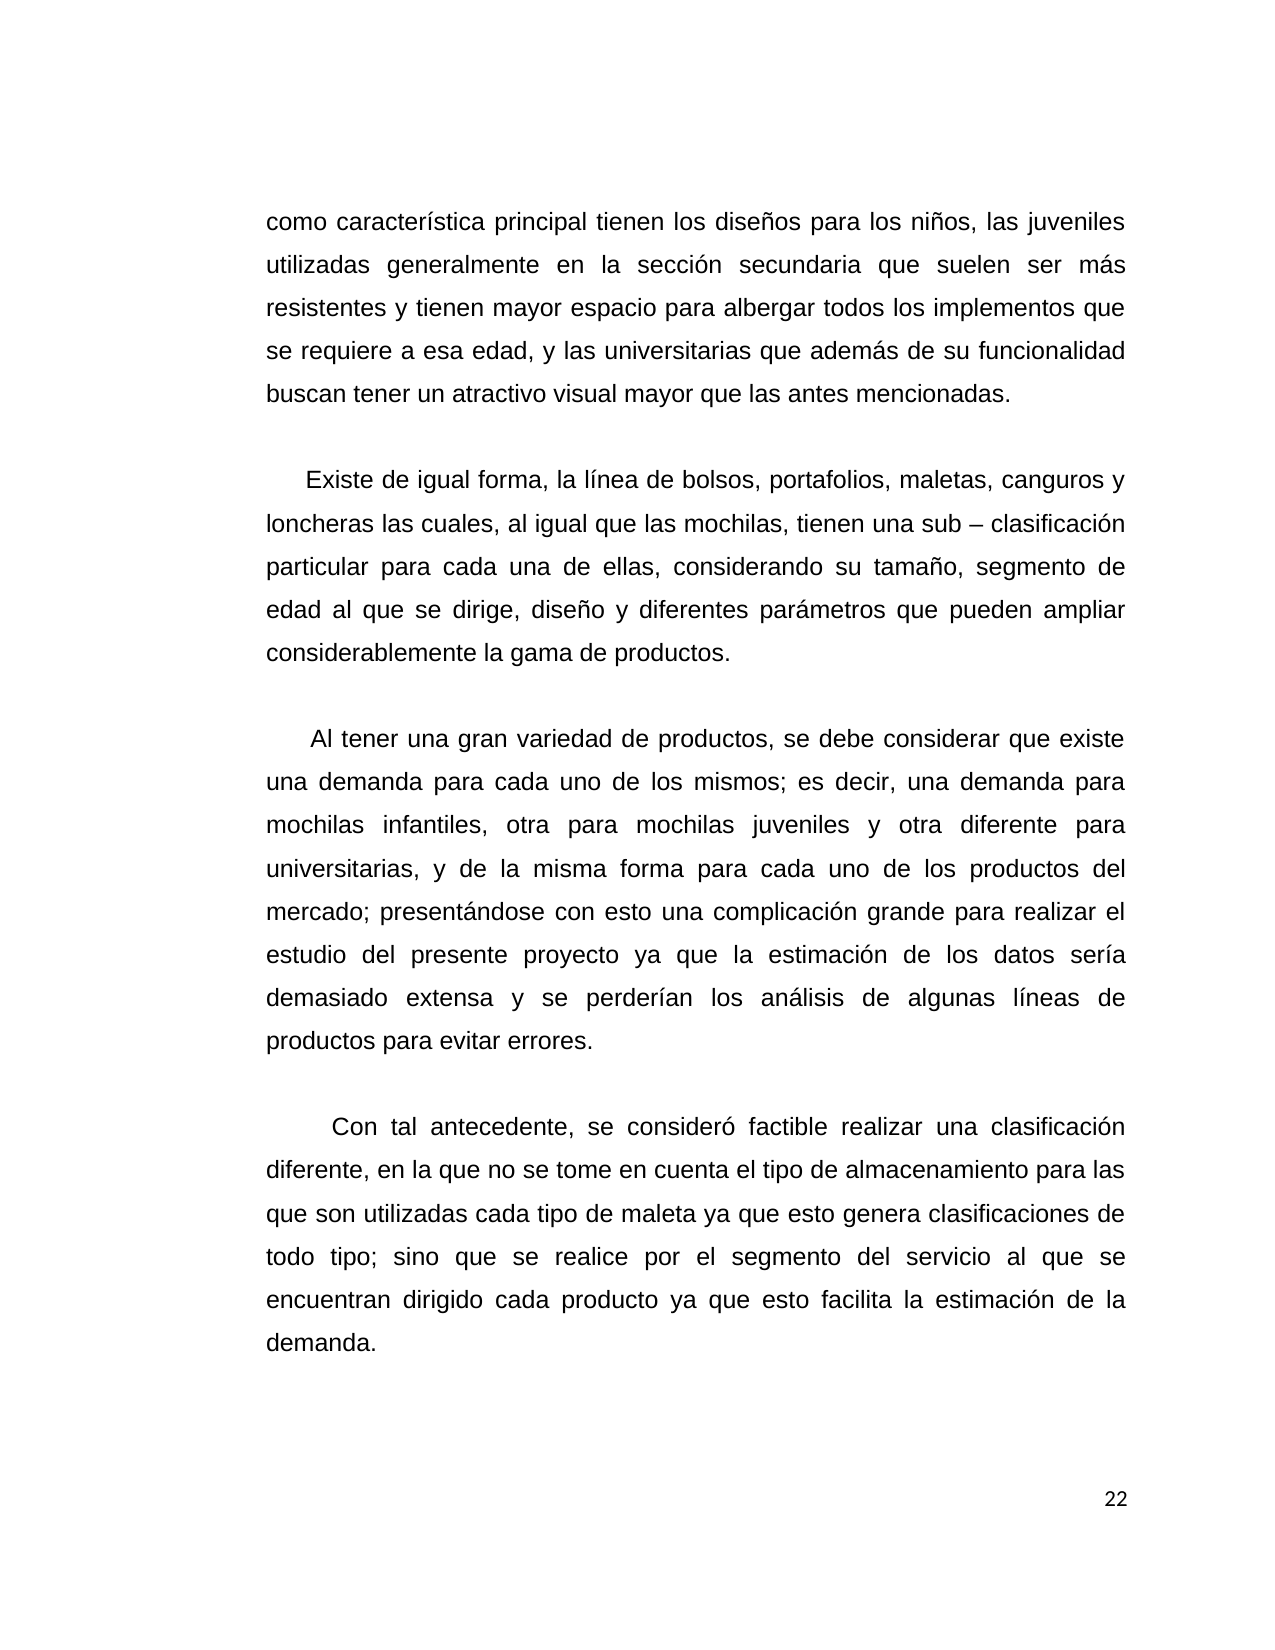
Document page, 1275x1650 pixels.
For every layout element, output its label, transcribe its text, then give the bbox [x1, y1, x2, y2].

text Con tal antecedente, se consideró factible realizar una clasificación diferente, en la que no se tome en cuenta el tipo de almacenamiento para las que son utilizadas cada tipo de maleta ya que esto genera clasificaciones de todo tipo; sino que se realice por el segmento del servicio al que se encuentran dirigido cada producto ya que esto facilita la estimación de la demanda. [266, 1112, 1127, 1357]
text Existe de igual forma, la línea de bolsos, portafolios, maletas, canguros y loncheras las cuales, al igual que las mochilas, tienen una sub – clasificación particular para cada una de ellas, considerando su tamaño, segmento de edad al que se dirige, diseño y diferentes parámetros que pueden ampliar considerablemente la gama de productos. [266, 466, 1127, 667]
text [266, 207, 1127, 408]
text Al tener una gran variedad de productos, se debe considerar que existe una demanda para cada uno de los mismos; es decir, una demanda para mochilas infantiles, otra para mochilas juveniles y otra diferente para universitarias, y de la misma forma para cada uno de los productos del mercado; presentándose con esto una complicación grande para realizar el estudio del presente proyecto ya que la estimación de los datos sería demasiado extensa y se perderían los análisis de algunas líneas de productos para evitar errores. [266, 724, 1127, 1055]
